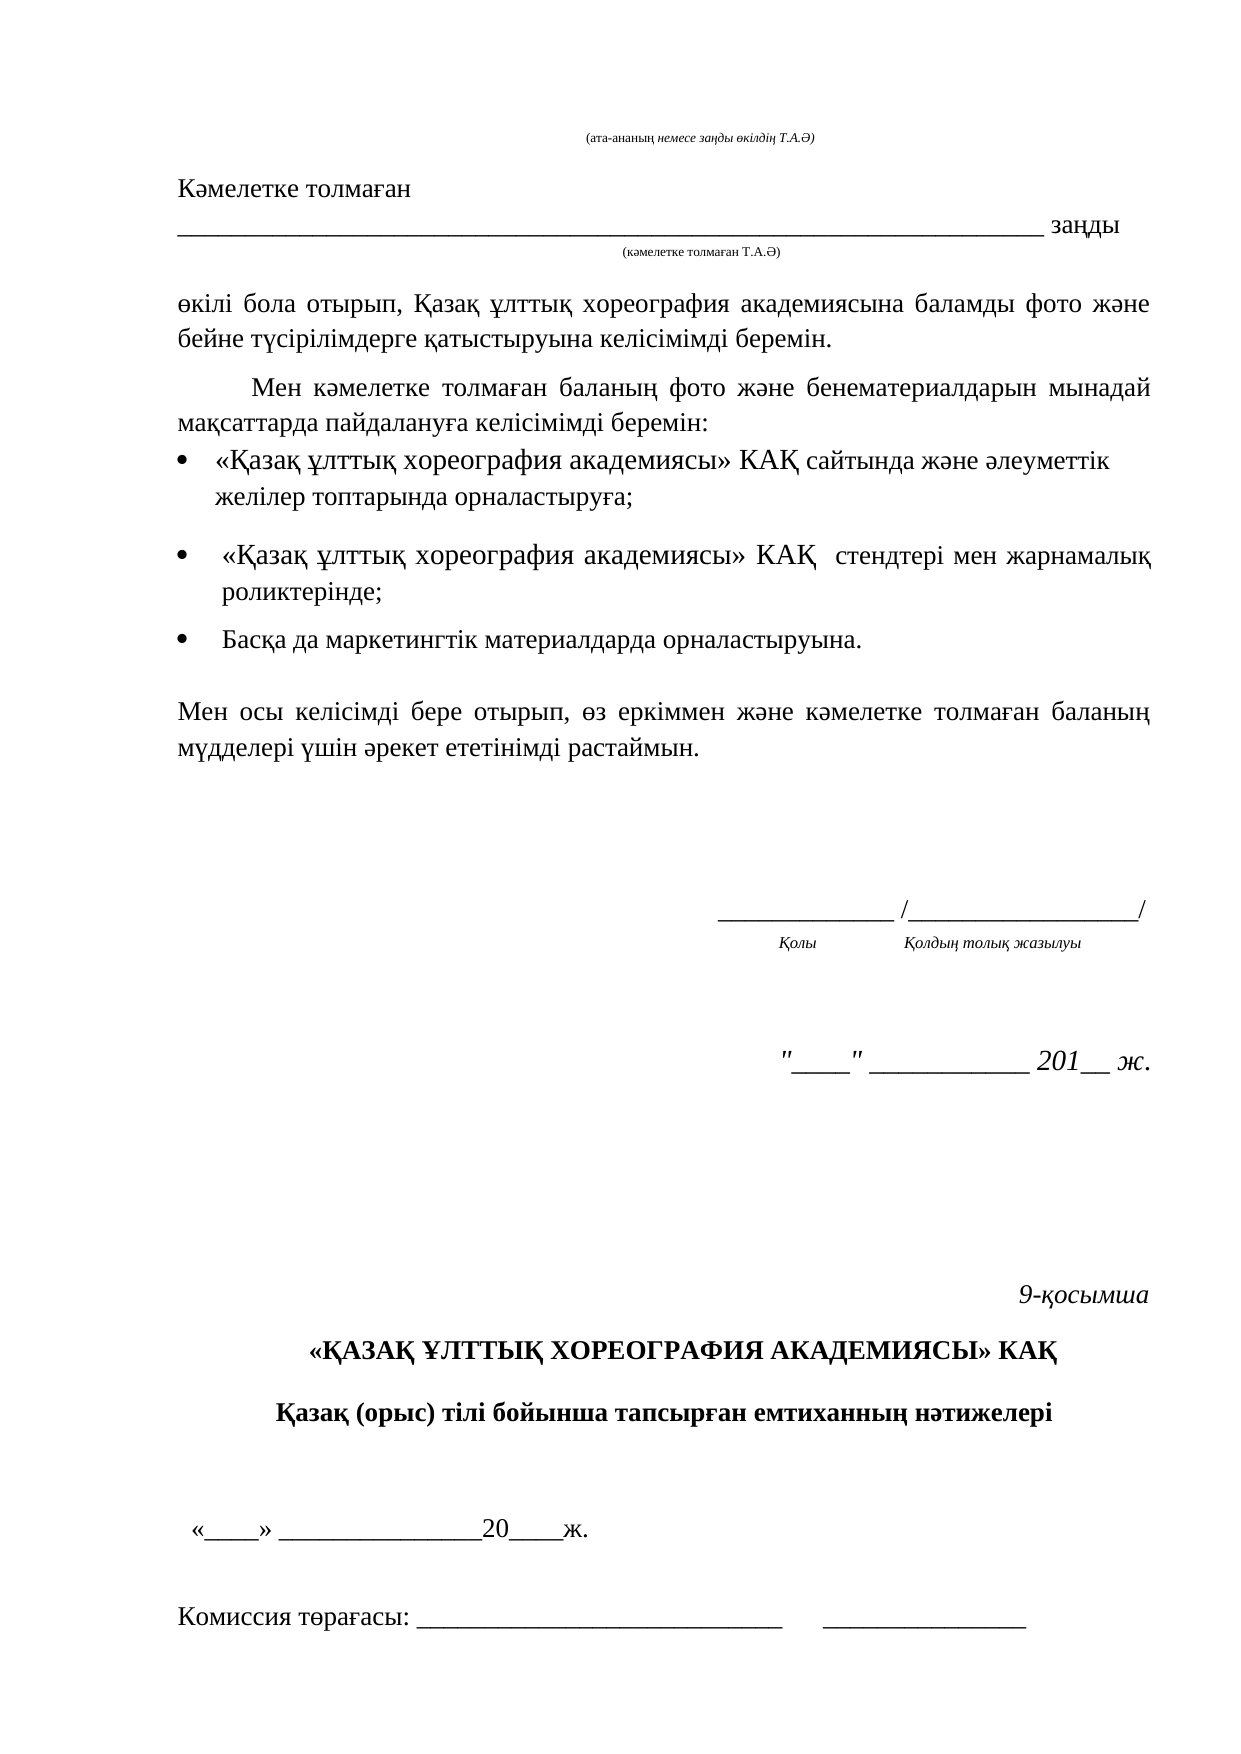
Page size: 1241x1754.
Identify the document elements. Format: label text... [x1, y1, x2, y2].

text «ҚАЗАҚ ҰЛТТЫҚ ХОРЕОГРАФИЯ АКАДЕМИЯСЫ» КАҚ [177, 1334, 1152, 1365]
text Қолы Қолдың толық жазылуы [251, 932, 1152, 952]
text (ата-ананың немесе заңды өкілдің Т.А.Ә) [177, 130, 1152, 156]
text «____» _______________20____ж. [177, 1512, 1152, 1543]
text Мен осы келісімді бере отырып, өз еркіммен және кәмелетке толмаған баланың мүдделері үшін әрекет ететінімді растаймын. [177, 695, 1152, 762]
text 9-қосымша [177, 1278, 1152, 1309]
list «Қазақ ұлттық хореография академиясы» КАҚ стендтері мен жарнамалық роликтерінде; [177, 537, 1152, 606]
text (кәмелетке толмаған Т.А.Ә) [177, 244, 1152, 270]
text "____" ___________ 201__ ж. [177, 1043, 1152, 1077]
text Қазақ (орыс) тілі бойынша тапсырған емтиханның нәтижелері [177, 1397, 1152, 1428]
text өкілі бола отырып, Қазақ ұлттық хореография академиясына баламды фото және бейне түсірілімдерге қатыстыруына келісімімді беремін. [177, 287, 1152, 354]
list «Қазақ ұлттық хореография академиясы» КАҚ сайтында және әлеуметтік желілер топтарында орналастыруға; [177, 442, 1152, 511]
text Комиссия төрағасы: ___________________________ _______________ [177, 1600, 1152, 1631]
text Мен кәмелетке толмаған баланың фото және бенематериалдарын мынадай мақсаттарда пайдалануға келісімімді беремін: [177, 371, 1152, 438]
text _____________ /_________________/ [177, 893, 1152, 925]
list Басқа да маркетингтік материалдарда орналастыруына. [177, 623, 1152, 654]
text Кәмелетке толмаған ________________________________________________________________ заңды [177, 173, 1152, 239]
